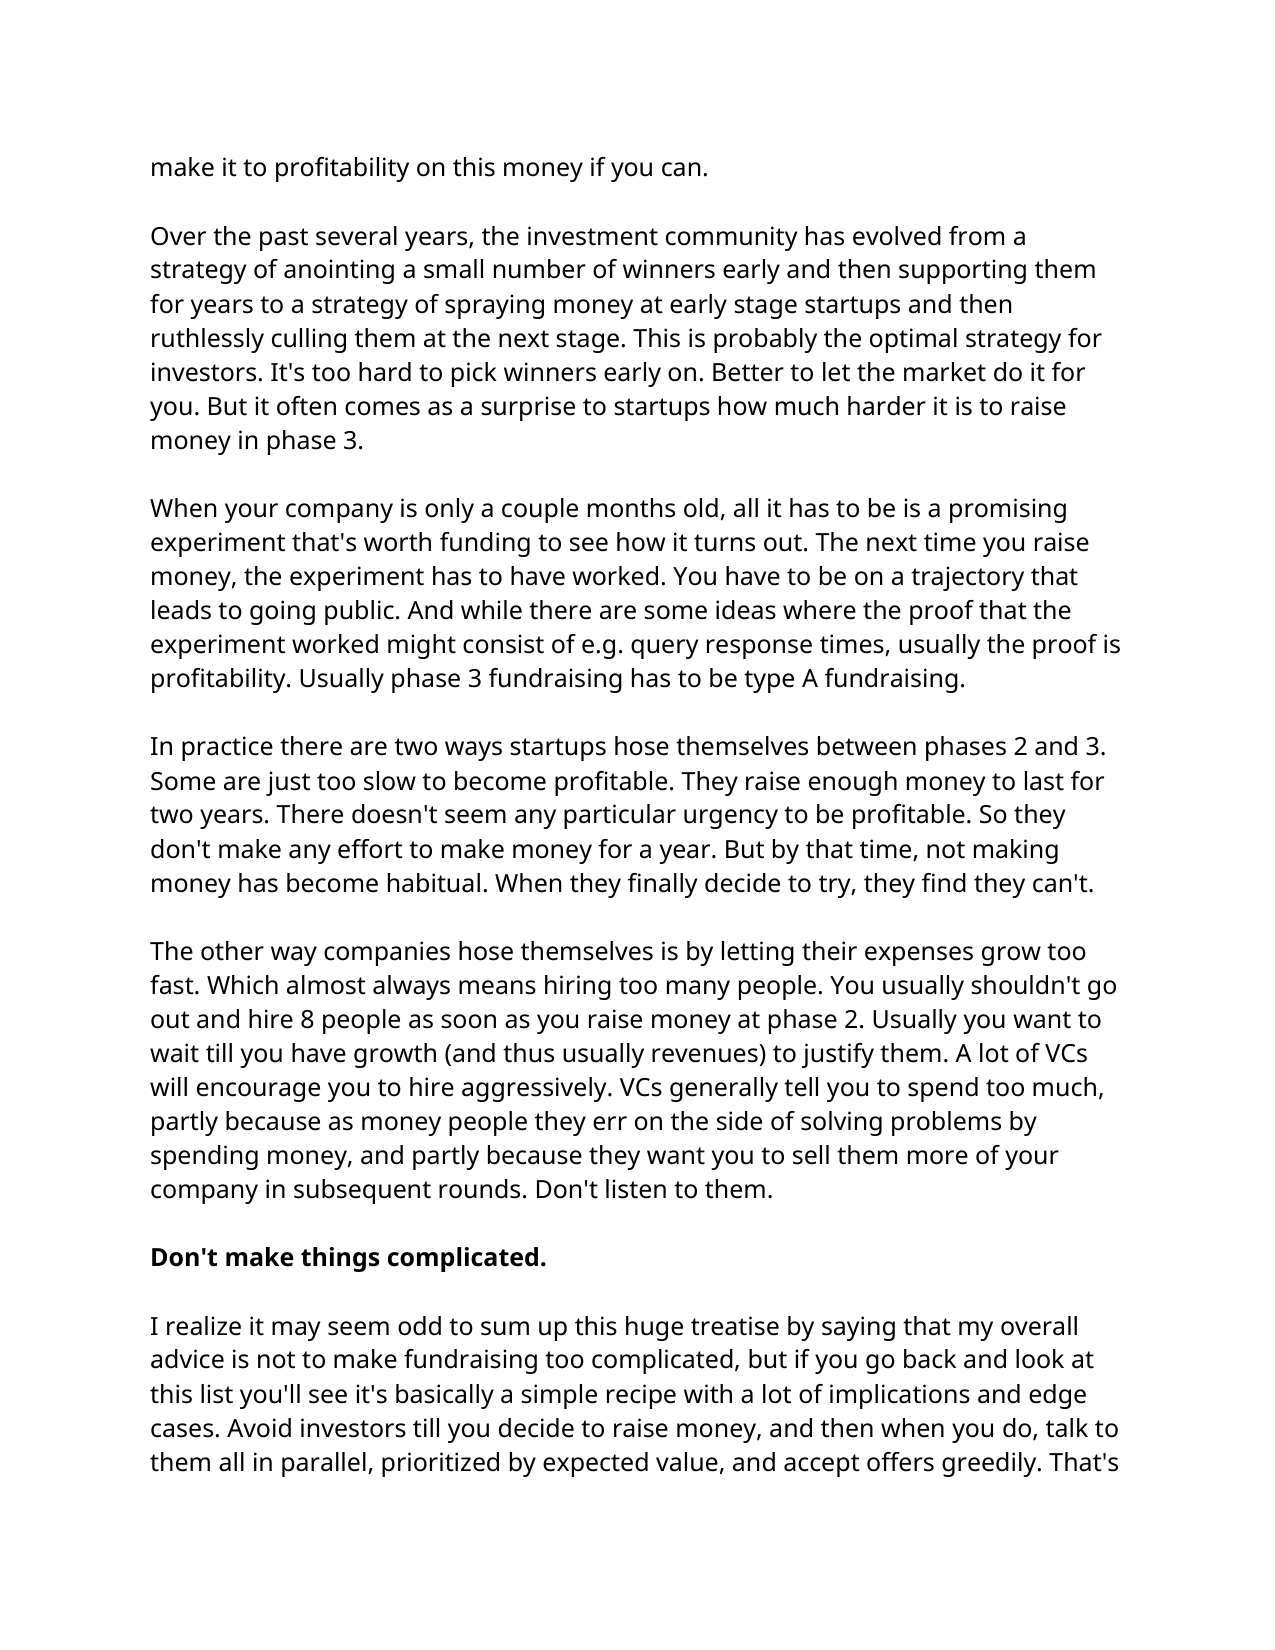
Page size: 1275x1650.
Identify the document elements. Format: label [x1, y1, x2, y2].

text [150, 150, 1125, 1478]
